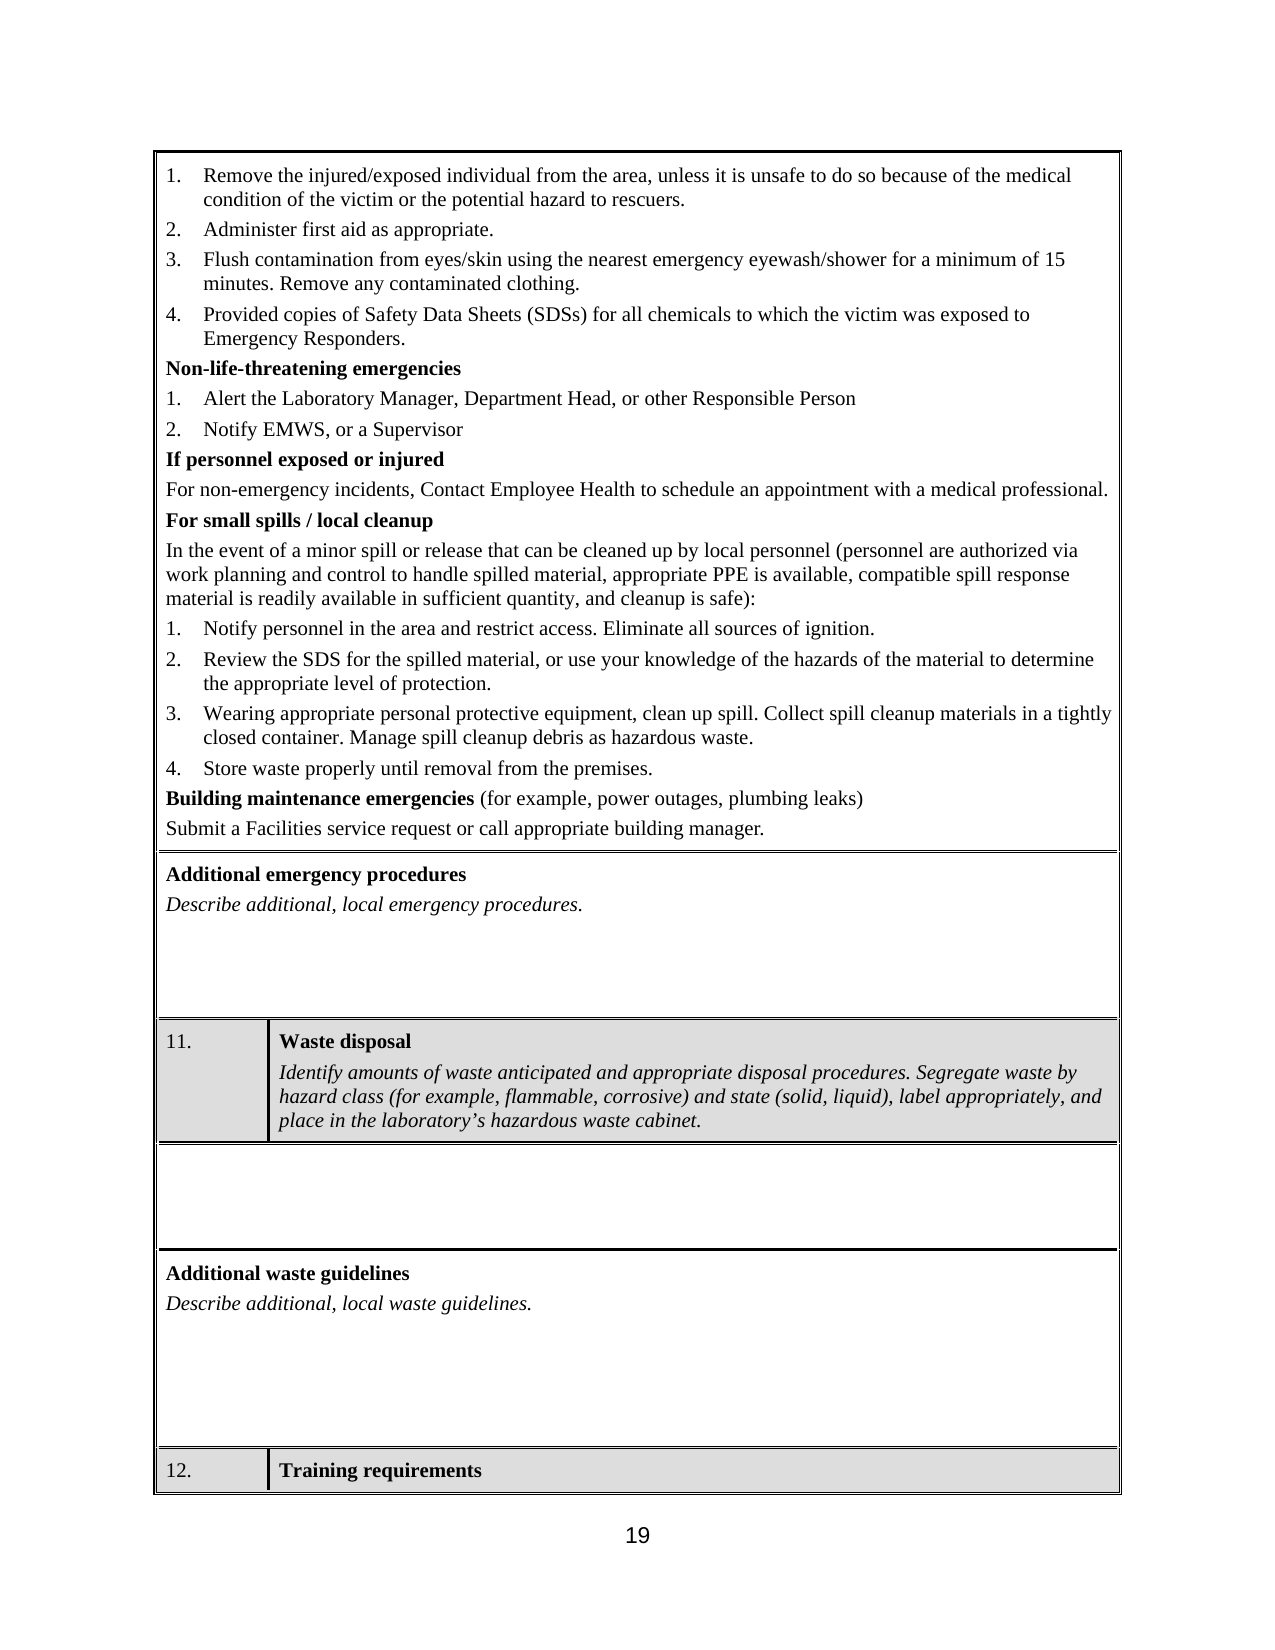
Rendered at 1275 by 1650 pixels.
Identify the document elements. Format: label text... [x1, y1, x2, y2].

table_cell 12. [155, 1446, 268, 1492]
table_cell Waste disposal Identify amounts of waste anticipated and appropriate disposal procedures. Segregate waste by hazard class (for example, flammable, corrosive) and state (solid, liquid), label appropriately, and place in the laboratory’s hazardous waste cabinet. [268, 1017, 1120, 1141]
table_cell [268, 1446, 1120, 1492]
table_cell Additional waste guidelines Describe additional, local waste guidelines. [155, 1248, 1120, 1446]
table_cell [157, 153, 1119, 849]
table_cell Additional emergency procedures Describe additional, local emergency procedures. [157, 850, 1119, 1017]
table_cell [157, 1141, 1119, 1248]
table_cell 11. [155, 1017, 268, 1141]
